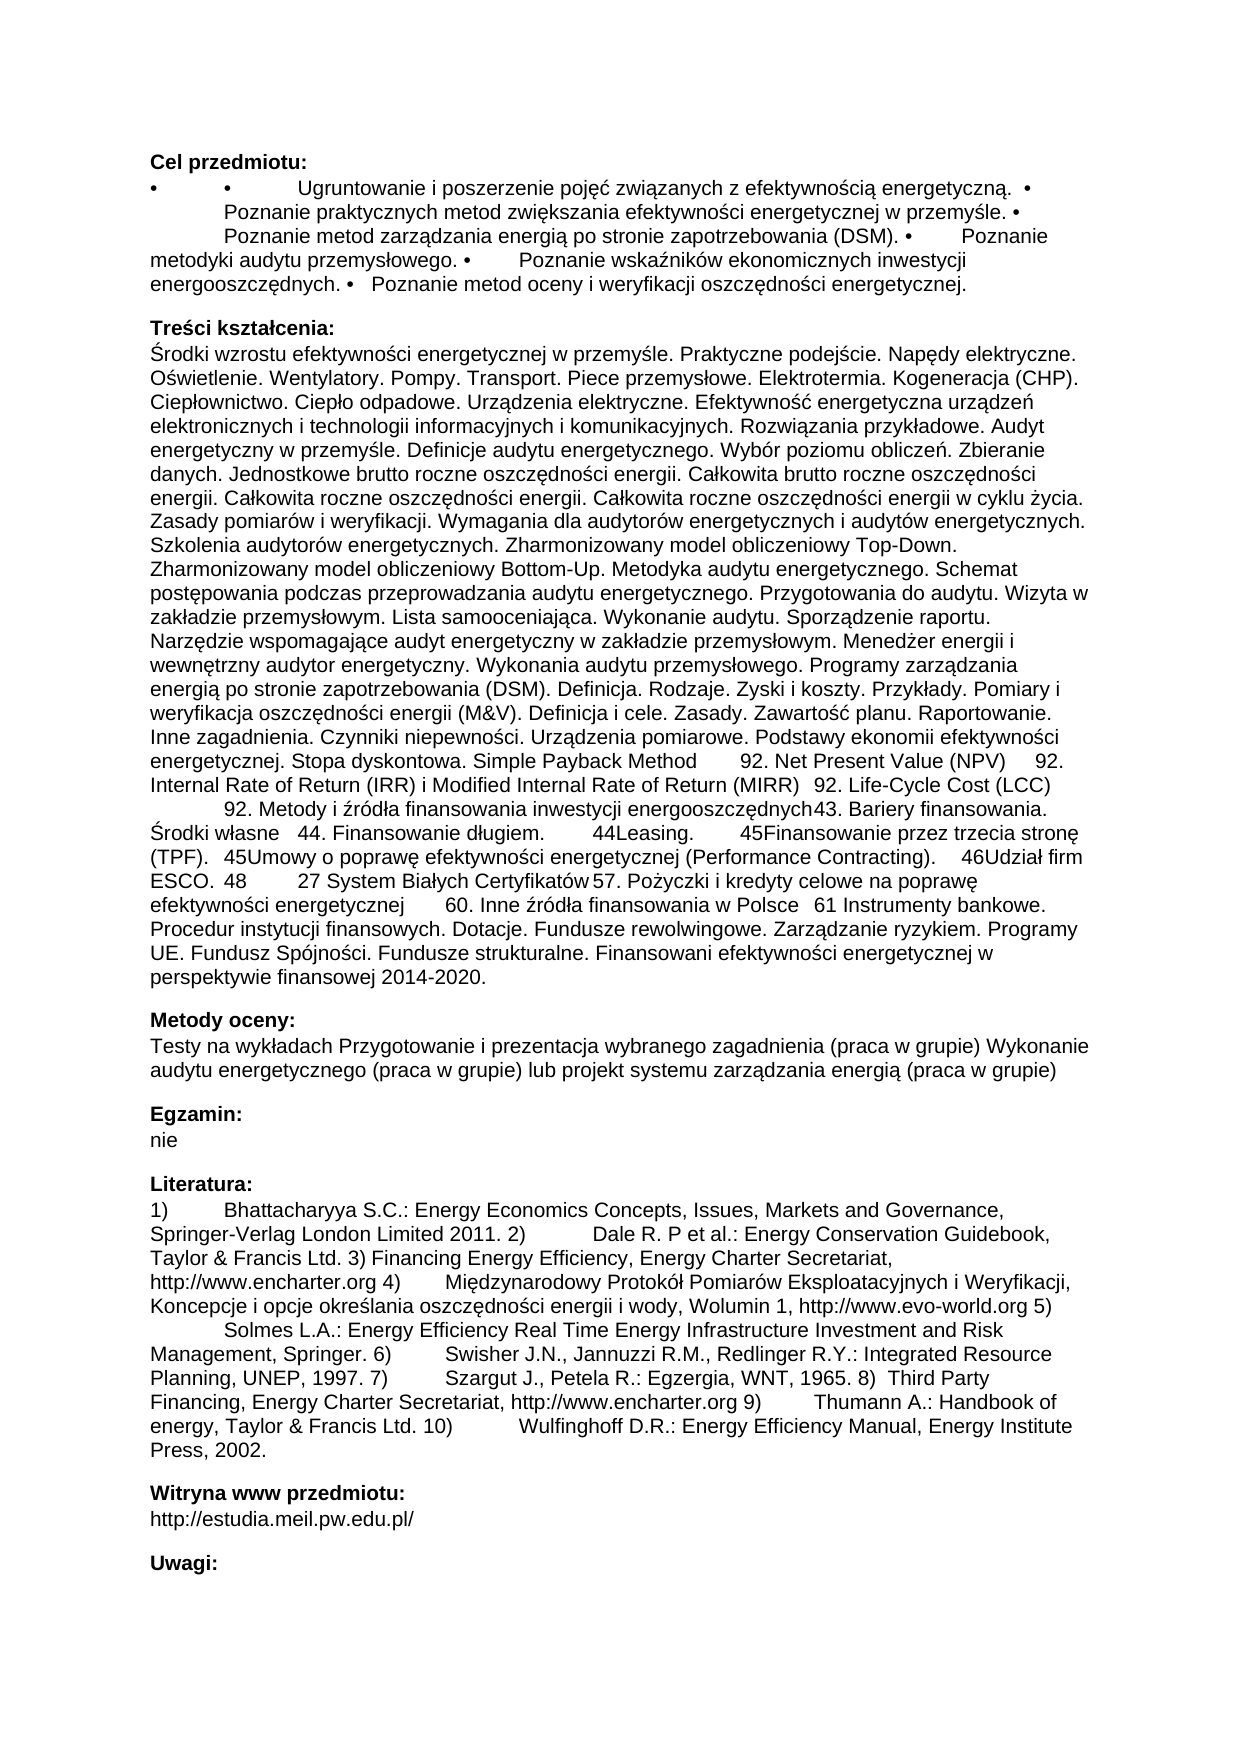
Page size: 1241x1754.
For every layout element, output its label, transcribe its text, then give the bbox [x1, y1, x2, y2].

text nie [150, 1128, 1090, 1152]
text Egzamin: [150, 1102, 1090, 1126]
text Literatura: [150, 1172, 1090, 1196]
text Treści kształcenia: [150, 316, 1090, 339]
text Metody oceny: [150, 1008, 1090, 1032]
text Witryna www przedmiotu: [150, 1481, 1090, 1505]
text Uwagi: [150, 1551, 1090, 1575]
text Środki wzrostu efektywności energetycznej w przemyśle. Praktyczne podejście. Napędy elektryczne. Oświetlenie. Wentylatory. Pompy. Transport. Piece przemysłowe. Elektrotermia. Kogeneracja (CHP). Ciepłownictwo. Ciepło odpadowe. Urządzenia elektryczne. Efektywność energetyczna urządzeń elektronicznych i technologii informacyjnych i komunikacyjnych. Rozwiązania przykładowe. Audyt energetyczny w przemyśle. Definicje audytu energetycznego. Wybór poziomu obliczeń. Zbieranie danych. Jednostkowe brutto roczne oszczędności energii. Całkowita brutto roczne oszczędności energii. Całkowita roczne oszczędności energii. Całkowita roczne oszczędności energii w cyklu życia. Zasady pomiarów i weryfikacji. Wymagania dla audytorów energetycznych i audytów energetycznych. Szkolenia audytorów energetycznych. Zharmonizowany model obliczeniowy Top-Down. Zharmonizowany model obliczeniowy Bottom-Up. Metodyka audytu energetycznego. Schemat postępowania podczas przeprowadzania audytu energetycznego. Przygotowania do audytu. Wizyta w zakładzie przemysłowym. Lista samooceniająca. Wykonanie audytu. Sporządzenie raportu. Narzędzie wspomagające audyt energetyczny w zakładzie przemysłowym. Menedżer energii i wewnętrzny audytor energetyczny. Wykonania audytu przemysłowego. Programy zarządzania energią po stronie zapotrzebowania (DSM). Definicja. Rodzaje. Zyski i koszty. Przykłady. Pomiary i weryfikacja oszczędności energii (M&V). Definicja i cele. Zasady. Zawartość planu. Raportowanie. Inne zagadnienia. Czynniki niepewności. Urządzenia pomiarowe. Podstawy ekonomii efektywności energetycznej. Stopa dyskontowa. Simple Payback Method 92. Net Present Value (NPV) 92. Internal Rate of Return (IRR) i Modified Internal Rate of Return (MIRR) 92. Life-Cycle Cost (LCC) 92. Metody i źródła finansowania inwestycji energooszczędnych 43. Bariery finansowania. Środki własne 44. Finansowanie długiem. 44Leasing. 45Finansowanie przez trzecia stronę (TPF). 45Umowy o poprawę efektywności energetycznej (Performance Contracting). 46Udział firm ESCO. 48 27 System Białych Certyfikatów 57. Pożyczki i kredyty celowe na poprawę efektywności energetycznej 60. Inne źródła finansowania w Polsce 61 Instrumenty bankowe. Procedur instytucji finansowych. Dotacje. Fundusze rewolwingowe. Zarządzanie ryzykiem. Programy UE. Fundusz Spójności. Fundusze strukturalne. Finansowani efektywności energetycznej w perspektywie finansowej 2014-2020. [150, 342, 1090, 988]
text Testy na wykładach Przygotowanie i prezentacja wybranego zagadnienia (praca w grupie) Wykonanie audytu energetycznego (praca w grupie) lub projekt systemu zarządzania energią (praca w grupie) [150, 1034, 1090, 1082]
text • • Ugruntowanie i poszerzenie pojęć związanych z efektywnością energetyczną. • Poznanie praktycznych metod zwiększania efektywności energetycznej w przemyśle. • Poznanie metod zarządzania energią po stronie zapotrzebowania (DSM). • Poznanie metodyki audytu przemysłowego. • Poznanie wskaźników ekonomicznych inwestycji energooszczędnych. • Poznanie metod oceny i weryfikacji oszczędności energetycznej. [150, 176, 1090, 296]
text http://estudia.meil.pw.edu.pl/ [150, 1507, 1090, 1531]
text 1) Bhattacharyya S.C.: Energy Economics Concepts, Issues, Markets and Governance, Springer-Verlag London Limited 2011. 2) Dale R. P et al.: Energy Conservation Guidebook, Taylor & Francis Ltd. 3) Financing Energy Efficiency, Energy Charter Secretariat, http://www.encharter.org 4) Międzynarodowy Protokół Pomiarów Eksploatacyjnych i Weryfikacji, Koncepcje i opcje określania oszczędności energii i wody, Wolumin 1, http://www.evo-world.org 5) Solmes L.A.: Energy Efficiency Real Time Energy Infrastructure Investment and Risk Management, Springer. 6) Swisher J.N., Jannuzzi R.M., Redlinger R.Y.: Integrated Resource Planning, UNEP, 1997. 7) Szargut J., Petela R.: Egzergia, WNT, 1965. 8) Third Party Financing, Energy Charter Secretariat, http://www.encharter.org 9) Thumann A.: Handbook of energy, Taylor & Francis Ltd. 10) Wulfinghoff D.R.: Energy Efficiency Manual, Energy Institute Press, 2002. [150, 1198, 1090, 1461]
text Cel przedmiotu: [150, 150, 1090, 174]
